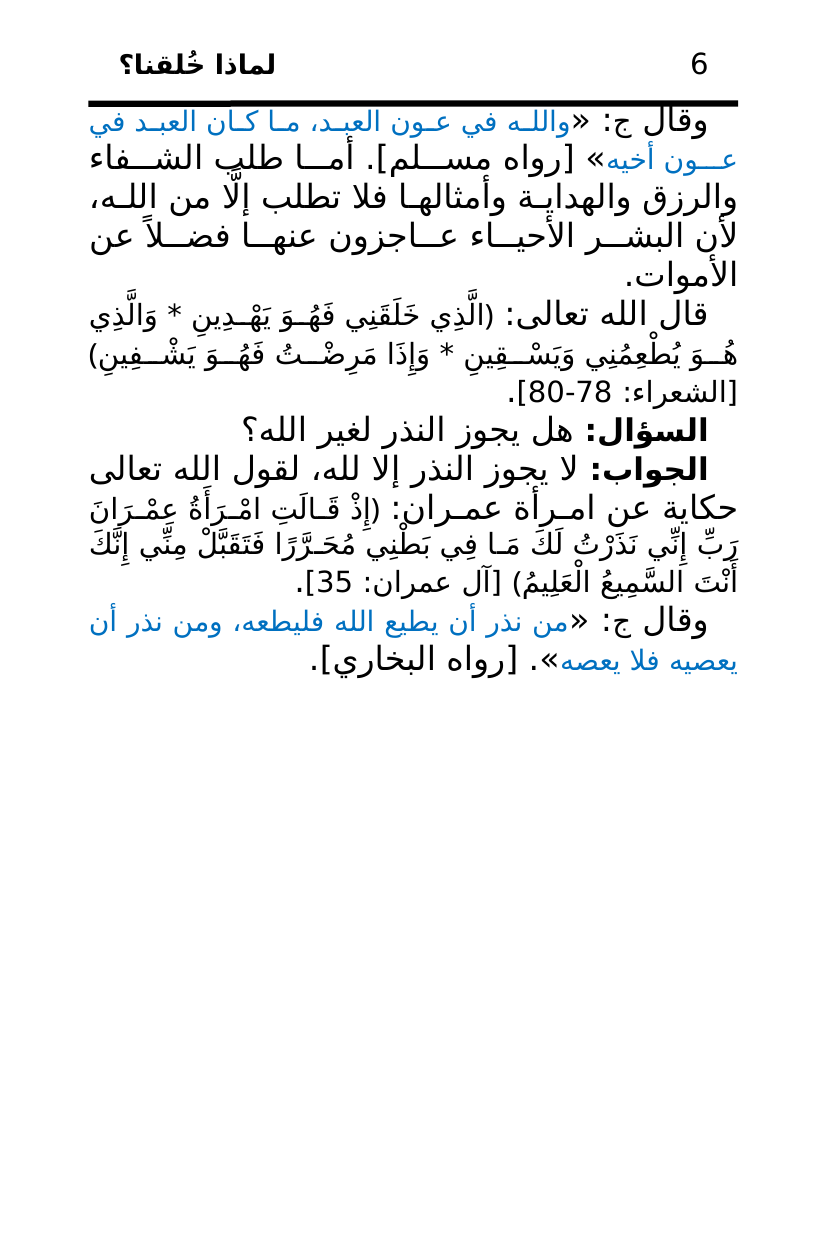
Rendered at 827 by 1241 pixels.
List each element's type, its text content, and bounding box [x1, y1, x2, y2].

text قال الله تعالى: ﴿الَّذِي خَلَقَنِي فَهُوَ يَهْدِينِ * وَالَّذِي هُوَ يُطْعِمُنِي وَيَسْقِينِ * وَإِذَا مَرِضْتُ فَهُوَ يَشْفِينِ﴾ [الشعراء: 78-80]. [89, 294, 738, 411]
text وقال ج: «والله في عون العبد، ما كان العبد في عون أخيه» [رواه مسلم]. أما طلب الشفاء والرزق والهداية وأمثالها فلا تطلب إلَّا من الله، لأن البشر الأحياء عاجزون عنها فضلاً عن الأموات. [89, 100, 738, 294]
text الجواب: لا يجوز النذر إلا لله، لقول الله تعالى حكاية عن امرأة عمران: ﴿إِذْ قَالَتِ امْرَأَةُ عِمْرَانَ رَبِّ إِنِّي نَذَرْتُ لَكَ مَا فِي بَطْنِي مُحَرَّرًا فَتَقَبَّلْ مِنِّي إِنَّكَ أَنْتَ السَّمِيعُ الْعَلِيمُ﴾ [آل عمران: 35]. [89, 450, 738, 600]
text السؤال: هل يجوز النذر لغير الله؟ [89, 411, 738, 450]
text وقال ج: «من نذر أن يطيع الله فليطعه، ومن نذر أن يعصيه فلا يعصه». [رواه البخاري]. [89, 600, 738, 678]
